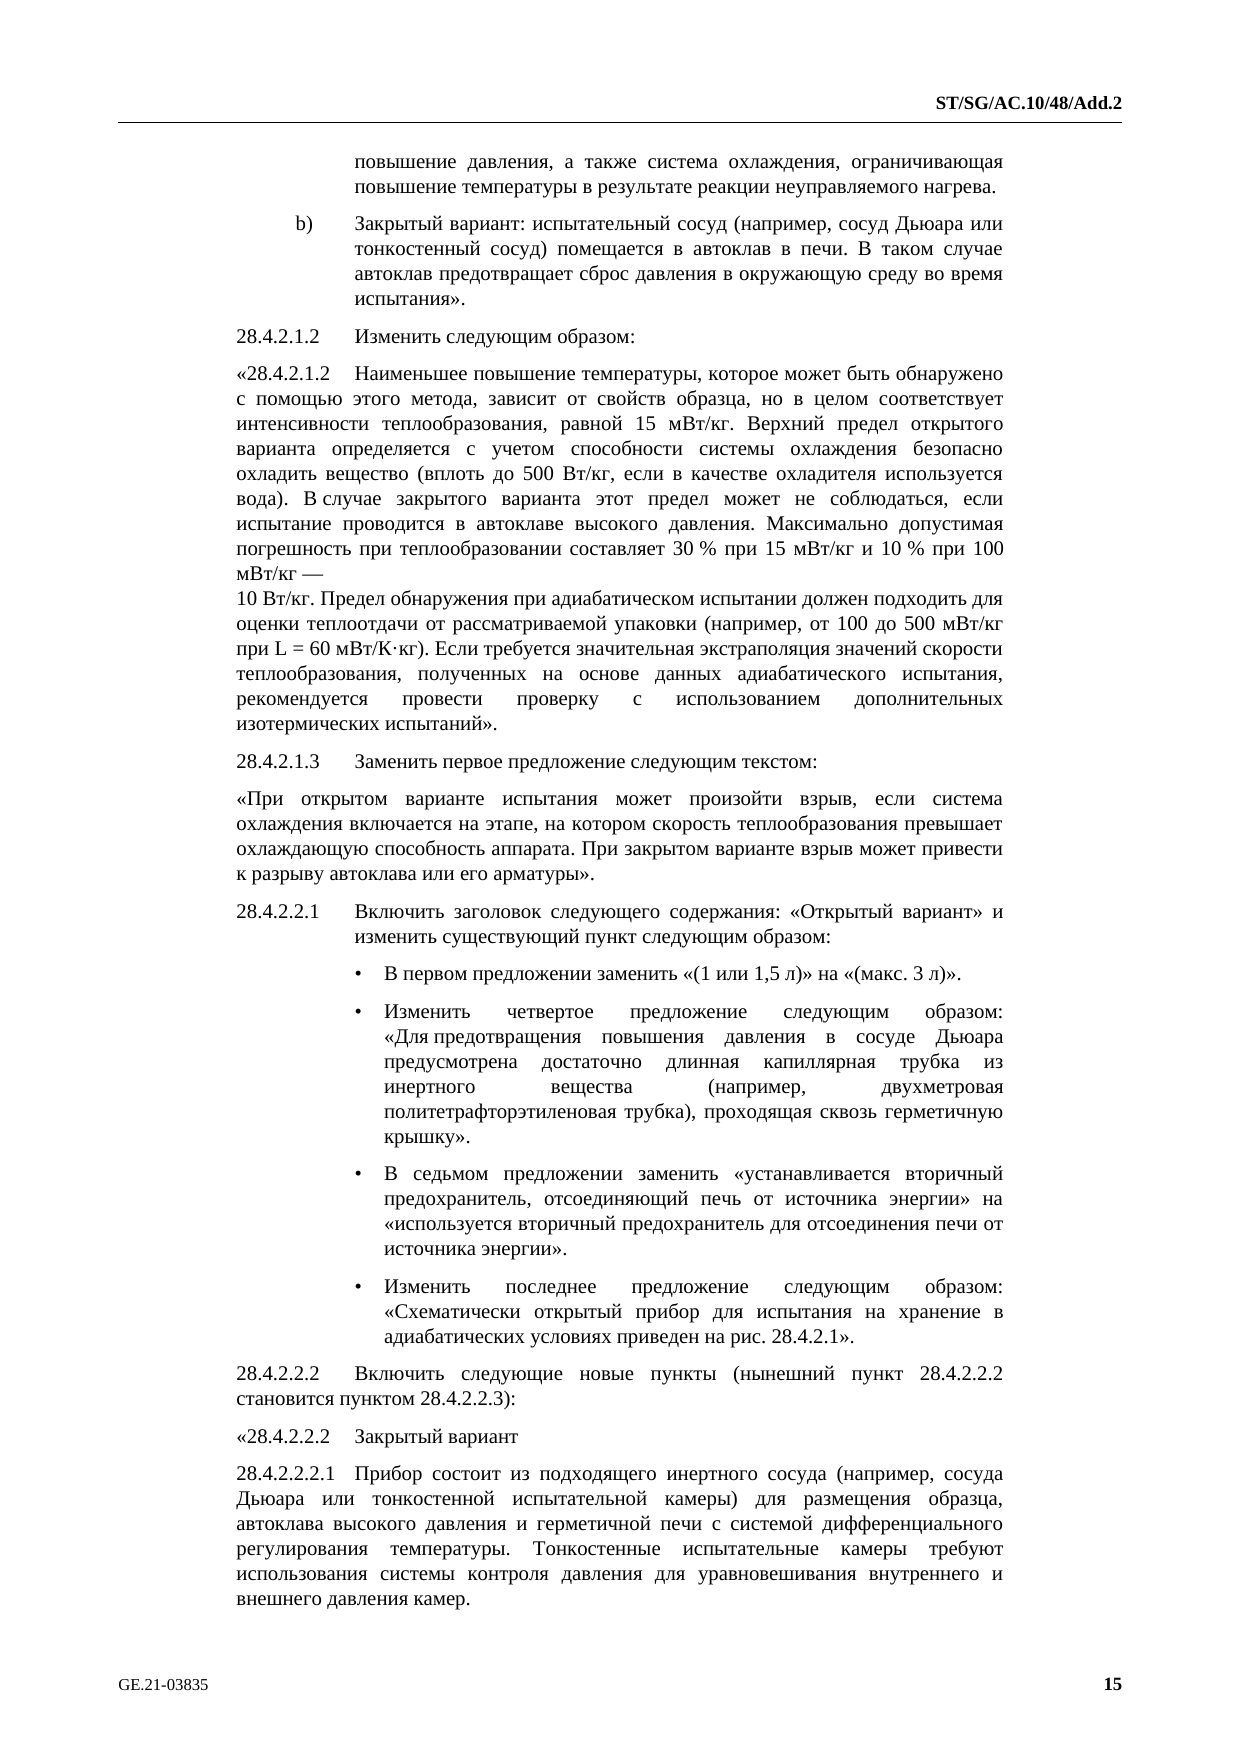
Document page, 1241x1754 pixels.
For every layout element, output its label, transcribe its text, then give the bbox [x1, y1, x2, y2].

list Изменить четвертое предложение следующим образом: «Для предотвращения повышения давления в сосуде Дьюара предусмотрена достаточно длинная капиллярная трубка из инертного вещества (например, двухметровая политетрафторэтиленовая трубка), проходящая сквозь герметичную крышку». [354, 998, 1004, 1148]
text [295, 148, 1004, 198]
text b) Закрытый вариант: испытательный сосуд (например, сосуд Дьюара или тонкостенный сосуд) помещается в автоклав в печи. В таком случае автоклав предотвращает сброс давления в окружающую среду во время испытания». [295, 210, 1004, 310]
list Изменить последнее предложение следующим образом: «Схематически открытый прибор для испытания на хранение в адиабатических условиях приведен на рис. 28.4.2.1». [354, 1273, 1004, 1348]
text «28.4.2.2.2 Закрытый вариант [236, 1423, 1004, 1448]
text 28.4.2.2.2 Включить следующие новые пункты (нынешний пункт 28.4.2.2.2 становится пунктом 28.4.2.2.3): [236, 1360, 1004, 1410]
text 28.4.2.1.3 Заменить первое предложение следующим текстом: [236, 748, 1004, 773]
text 28.4.2.1.2 Изменить следующим образом: [236, 323, 1004, 348]
text 28.4.2.2.2.1 Прибор состоит из подходящего инертного сосуда (например, сосуда Дьюара или тонкостенной испытательной камеры) для размещения образца, автоклава высокого давления и герметичной печи с системой дифференциального регулирования температуры. Тонкостенные испытательные камеры требуют использования системы контроля давления для уравновешивания внутреннего и внешнего давления камер. [236, 1460, 1004, 1610]
list В седьмом предложении заменить «устанавливается вторичный предохранитель, отсоединяющий печь от источника энергии» на «используется вторичный предохранитель для отсоединения печи от источника энергии». [354, 1160, 1004, 1260]
list В первом предложении заменить «(1 или 1,5 л)» на «(макс. 3 л)». [354, 960, 1004, 985]
text «При открытом варианте испытания может произойти взрыв, если система охлаждения включается на этапе, на котором скорость теплообразования превышает охлаждающую способность аппарата. При закрытом варианте взрыв может привести к разрыву автоклава или его арматуры». [236, 785, 1004, 885]
text 28.4.2.2.1 Включить заголовок следующего содержания: «Открытый вариант» и изменить существующий пункт следующим образом: [236, 898, 1004, 948]
text «28.4.2.1.2 Наименьшее повышение температуры, которое может быть обнаружено с помощью этого метода, зависит от свойств образца, но в целом соответствует интенсивности теплообразования, равной 15 мВт/кг. Верхний предел открытого варианта определяется с учетом способности системы охлаждения безопасно охладить вещество (вплоть до 500 Вт/кг, если в качестве охладителя используется вода). В случае закрытого варианта этот предел может не соблюдаться, если испытание проводится в автоклаве высокого давления. Максимально допустимая погрешность при теплообразовании составляет 30 % при 15 мВт/кг и 10 % при 100 мВт/кг — 10 Вт/кг. Предел обнаружения при адиабатическом испытании должен подходить для оценки теплоотдачи от рассматриваемой упаковки (например, от 100 до 500 мВт/кг при L = 60 мВт/К·кг). Если требуется значительная экстраполяция значений скорости теплообразования, полученных на основе данных адиабатического испытания, рекомендуется провести проверку с использованием дополнительных изотермических испытаний». [236, 360, 1004, 735]
